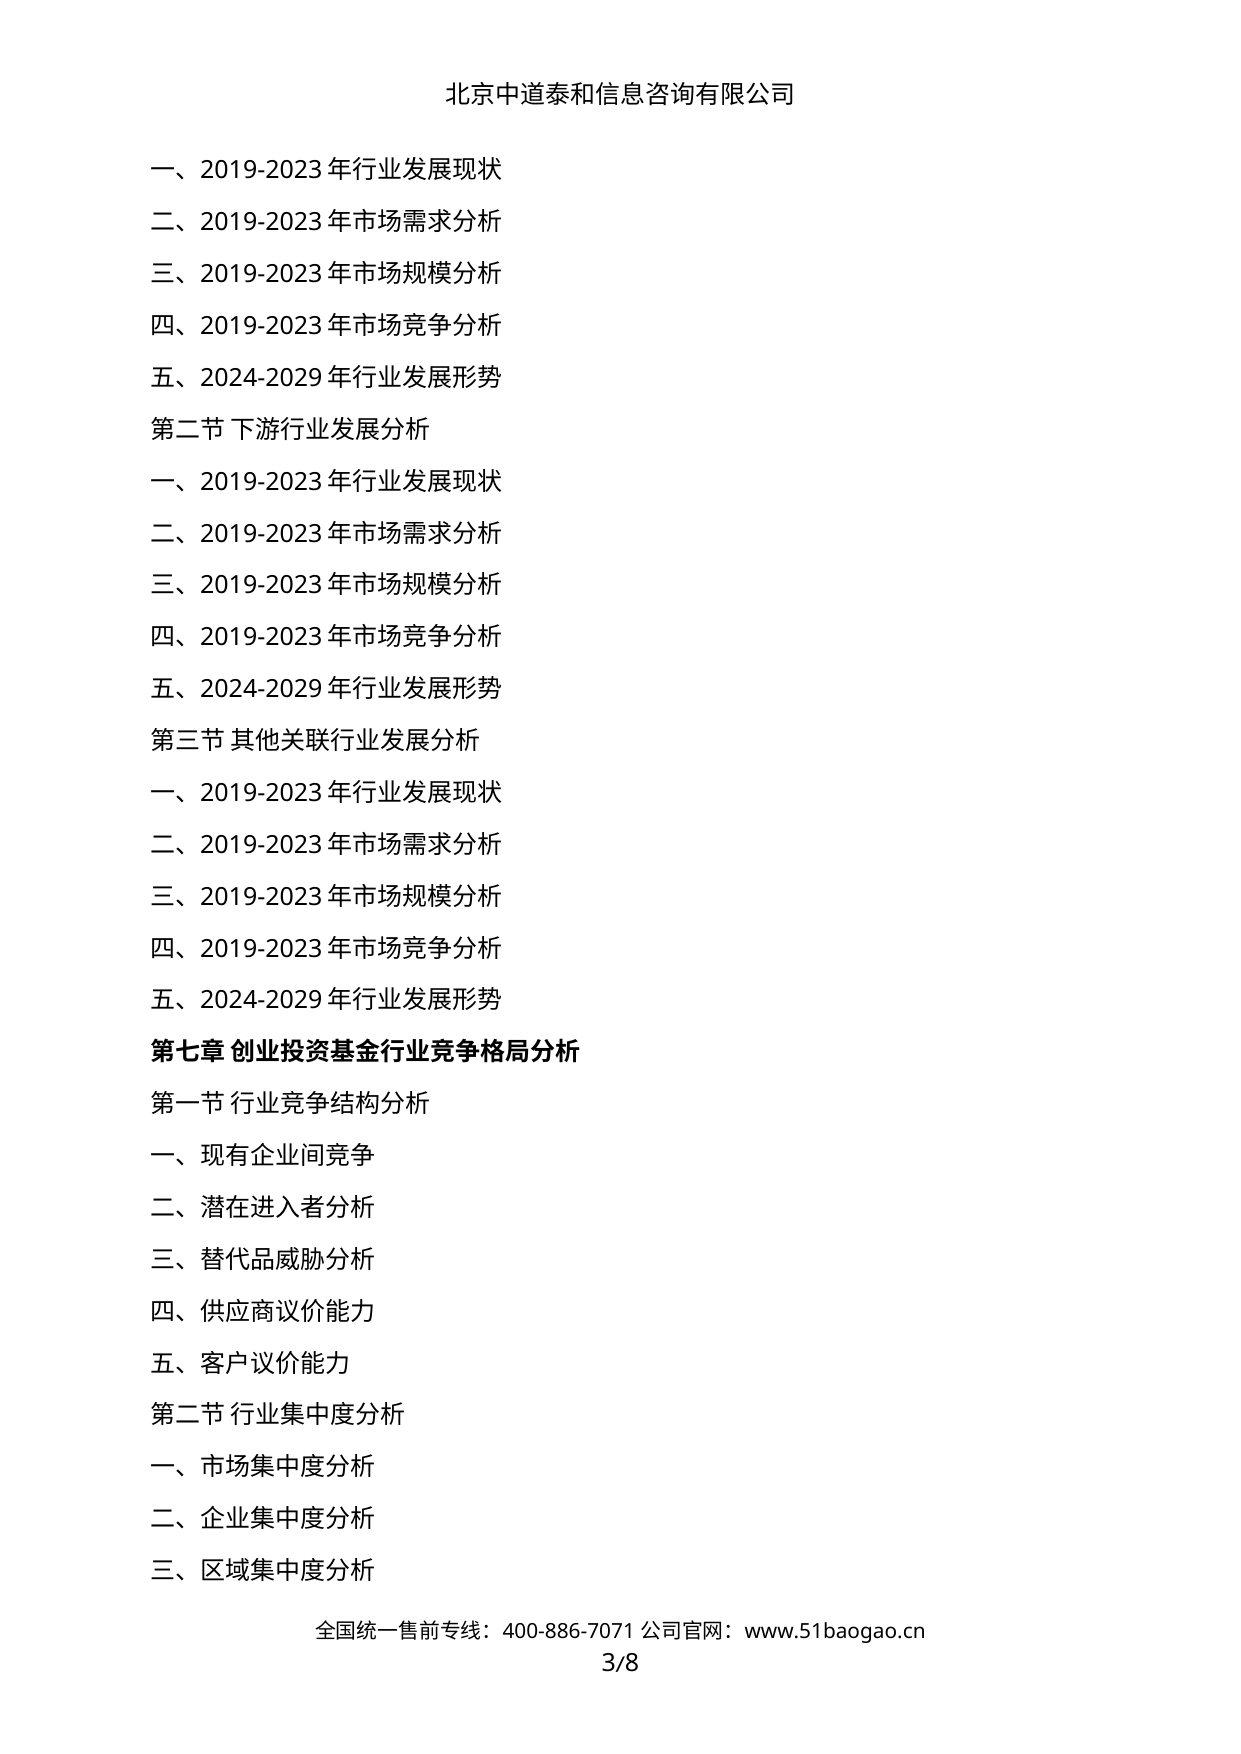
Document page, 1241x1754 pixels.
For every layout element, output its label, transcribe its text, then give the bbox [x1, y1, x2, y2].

text 二、2019-2023年市场需求分析 [150, 513, 1090, 549]
text 一、市场集中度分析 [150, 1447, 1090, 1483]
text 第二节 行业集中度分析 [150, 1395, 1090, 1431]
text 第七章 创业投资基金行业竞争格局分析 [150, 1032, 1090, 1068]
text 二、企业集中度分析 [150, 1499, 1090, 1535]
text 第一节 行业竞争结构分析 [150, 1084, 1090, 1120]
text 三、2019-2023年市场规模分析 [150, 565, 1090, 601]
text 五、2024-2029年行业发展形势 [150, 357, 1090, 394]
text 四、供应商议价能力 [150, 1291, 1090, 1327]
text 三、2019-2023年市场规模分析 [150, 876, 1090, 912]
text 四、2019-2023年市场竞争分析 [150, 928, 1090, 964]
text 第三节 其他关联行业发展分析 [150, 721, 1090, 757]
text 一、2019-2023年行业发展现状 [150, 772, 1090, 809]
text 五、2024-2029年行业发展形势 [150, 980, 1090, 1016]
text 二、2019-2023年市场需求分析 [150, 202, 1090, 238]
text 五、客户议价能力 [150, 1343, 1090, 1379]
text 三、替代品威胁分析 [150, 1239, 1090, 1276]
text 三、区域集中度分析 [150, 1551, 1090, 1587]
text 四、2019-2023年市场竞争分析 [150, 306, 1090, 342]
text 二、潜在进入者分析 [150, 1187, 1090, 1224]
text 一、2019-2023年行业发展现状 [150, 150, 1090, 186]
text 四、2019-2023年市场竞争分析 [150, 617, 1090, 653]
text 五、2024-2029年行业发展形势 [150, 669, 1090, 705]
text 一、2019-2023年行业发展现状 [150, 461, 1090, 497]
text 三、2019-2023年市场规模分析 [150, 254, 1090, 290]
text 第二节 下游行业发展分析 [150, 409, 1090, 446]
text 二、2019-2023年市场需求分析 [150, 824, 1090, 861]
text 一、现有企业间竞争 [150, 1136, 1090, 1172]
